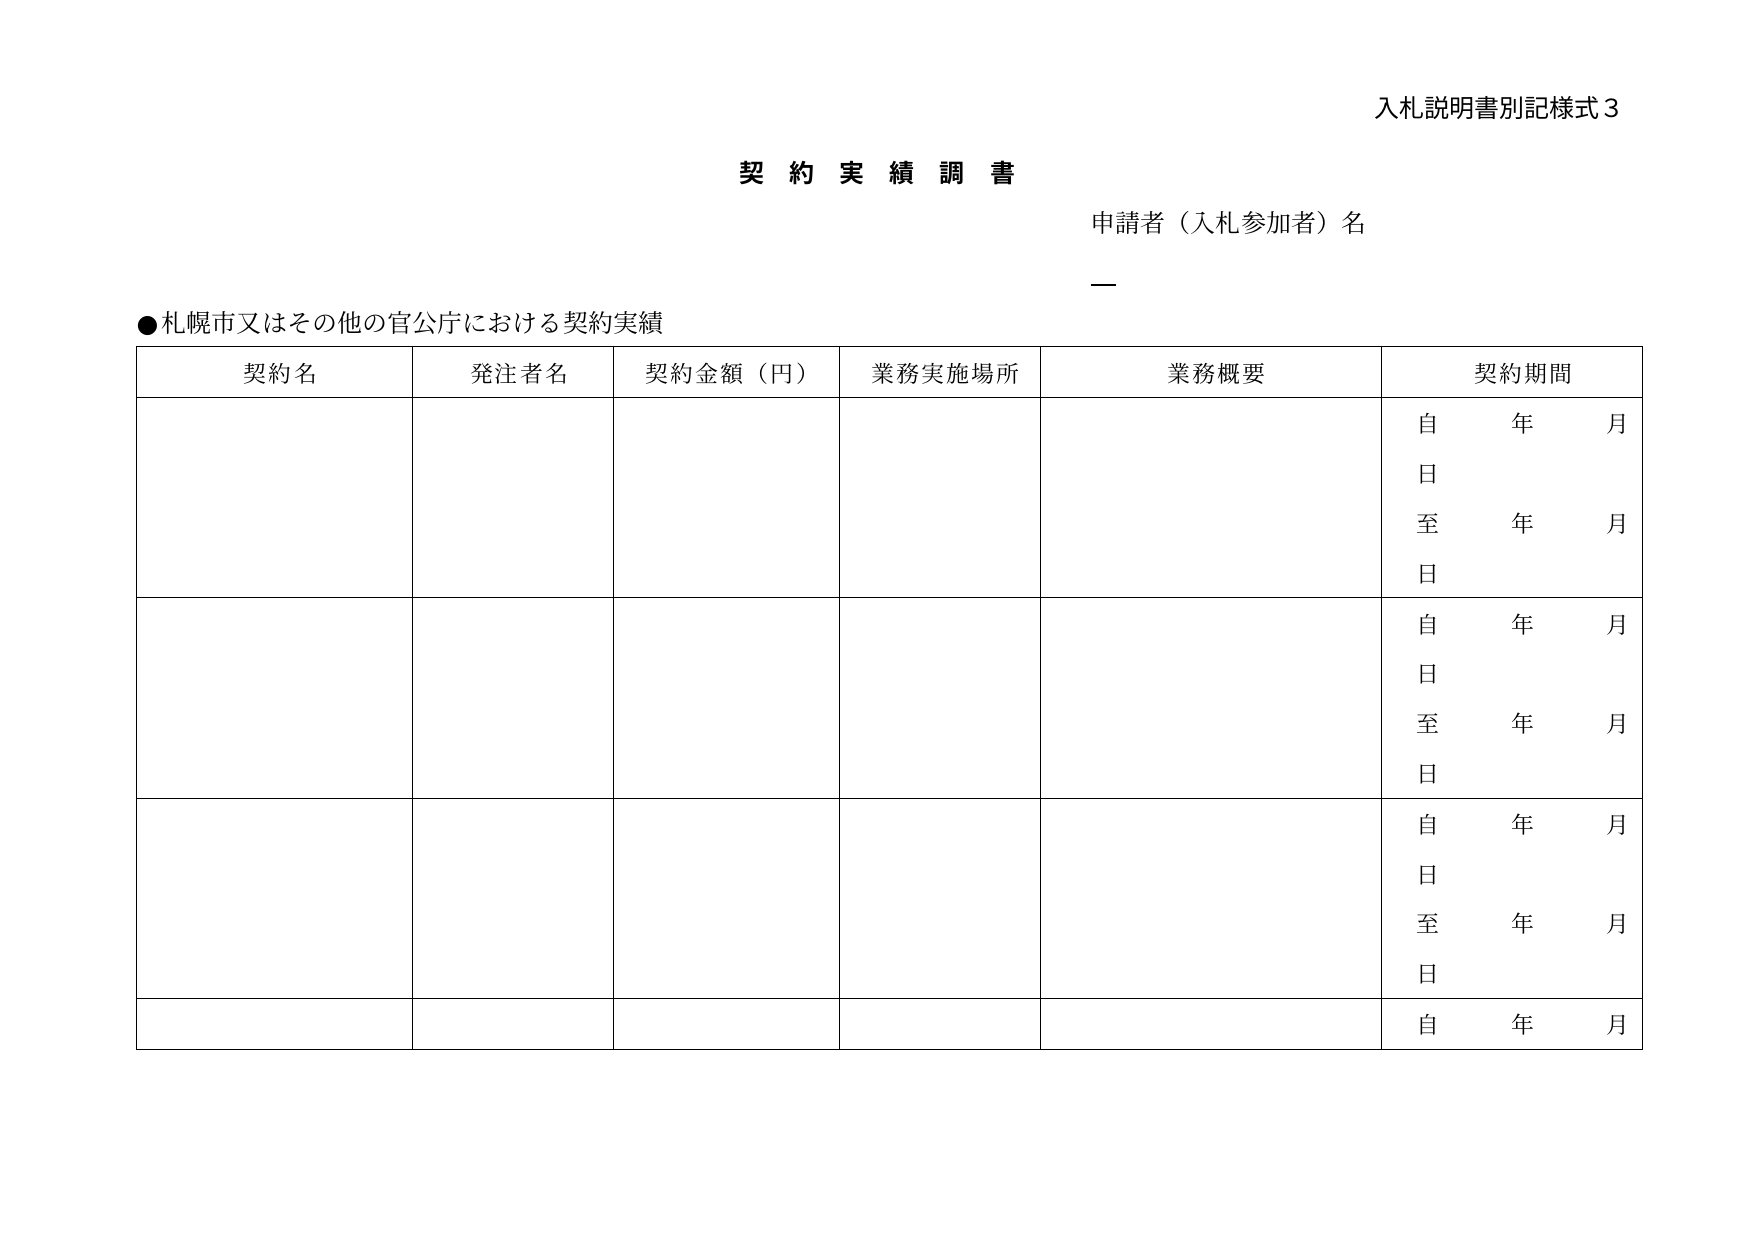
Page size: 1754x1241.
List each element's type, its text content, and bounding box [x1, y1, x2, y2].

table_cell [413, 799, 613, 998]
table_cell [840, 398, 1040, 597]
table_cell [137, 598, 412, 797]
table_cell [1041, 999, 1381, 1048]
table_cell [137, 999, 412, 1048]
table_cell [614, 999, 839, 1048]
table_header 契約金額（円） [614, 347, 839, 397]
table_header 業務実施場所 [840, 347, 1040, 397]
table_cell [137, 799, 412, 998]
table_cell [137, 398, 412, 597]
table_cell [840, 999, 1040, 1048]
table_cell [413, 999, 613, 1048]
table_cell [614, 799, 839, 998]
table_cell [1041, 799, 1381, 998]
table_header 契約名 [137, 347, 412, 397]
text 契 約 実 績 調 書 [136, 147, 1617, 197]
table_cell [413, 598, 613, 797]
table_cell 自 年 月 日 至 年 月 日 [1382, 398, 1642, 597]
text ●札幌市又はその他の官公庁における契約実績 [136, 296, 1617, 346]
table_cell [614, 598, 839, 797]
table_cell 自 年 月 日 至 年 月 日 [1382, 799, 1642, 998]
table_header 業務概要 [1041, 347, 1381, 397]
table_header 発注者名 [413, 347, 613, 397]
table_cell 自 年 月 日 至 年 月 日 [1382, 598, 1642, 797]
table_cell [1041, 598, 1381, 797]
table_cell [614, 398, 839, 597]
table_cell [840, 799, 1040, 998]
text 申請者（入札参加者）名 [136, 197, 1617, 247]
table_cell [840, 598, 1040, 797]
table_cell [413, 398, 613, 597]
table_cell [1041, 398, 1381, 597]
table_header 契約期間 [1382, 347, 1642, 397]
table_cell 自 年 月 日 至 年 月 日 [1382, 999, 1642, 1048]
